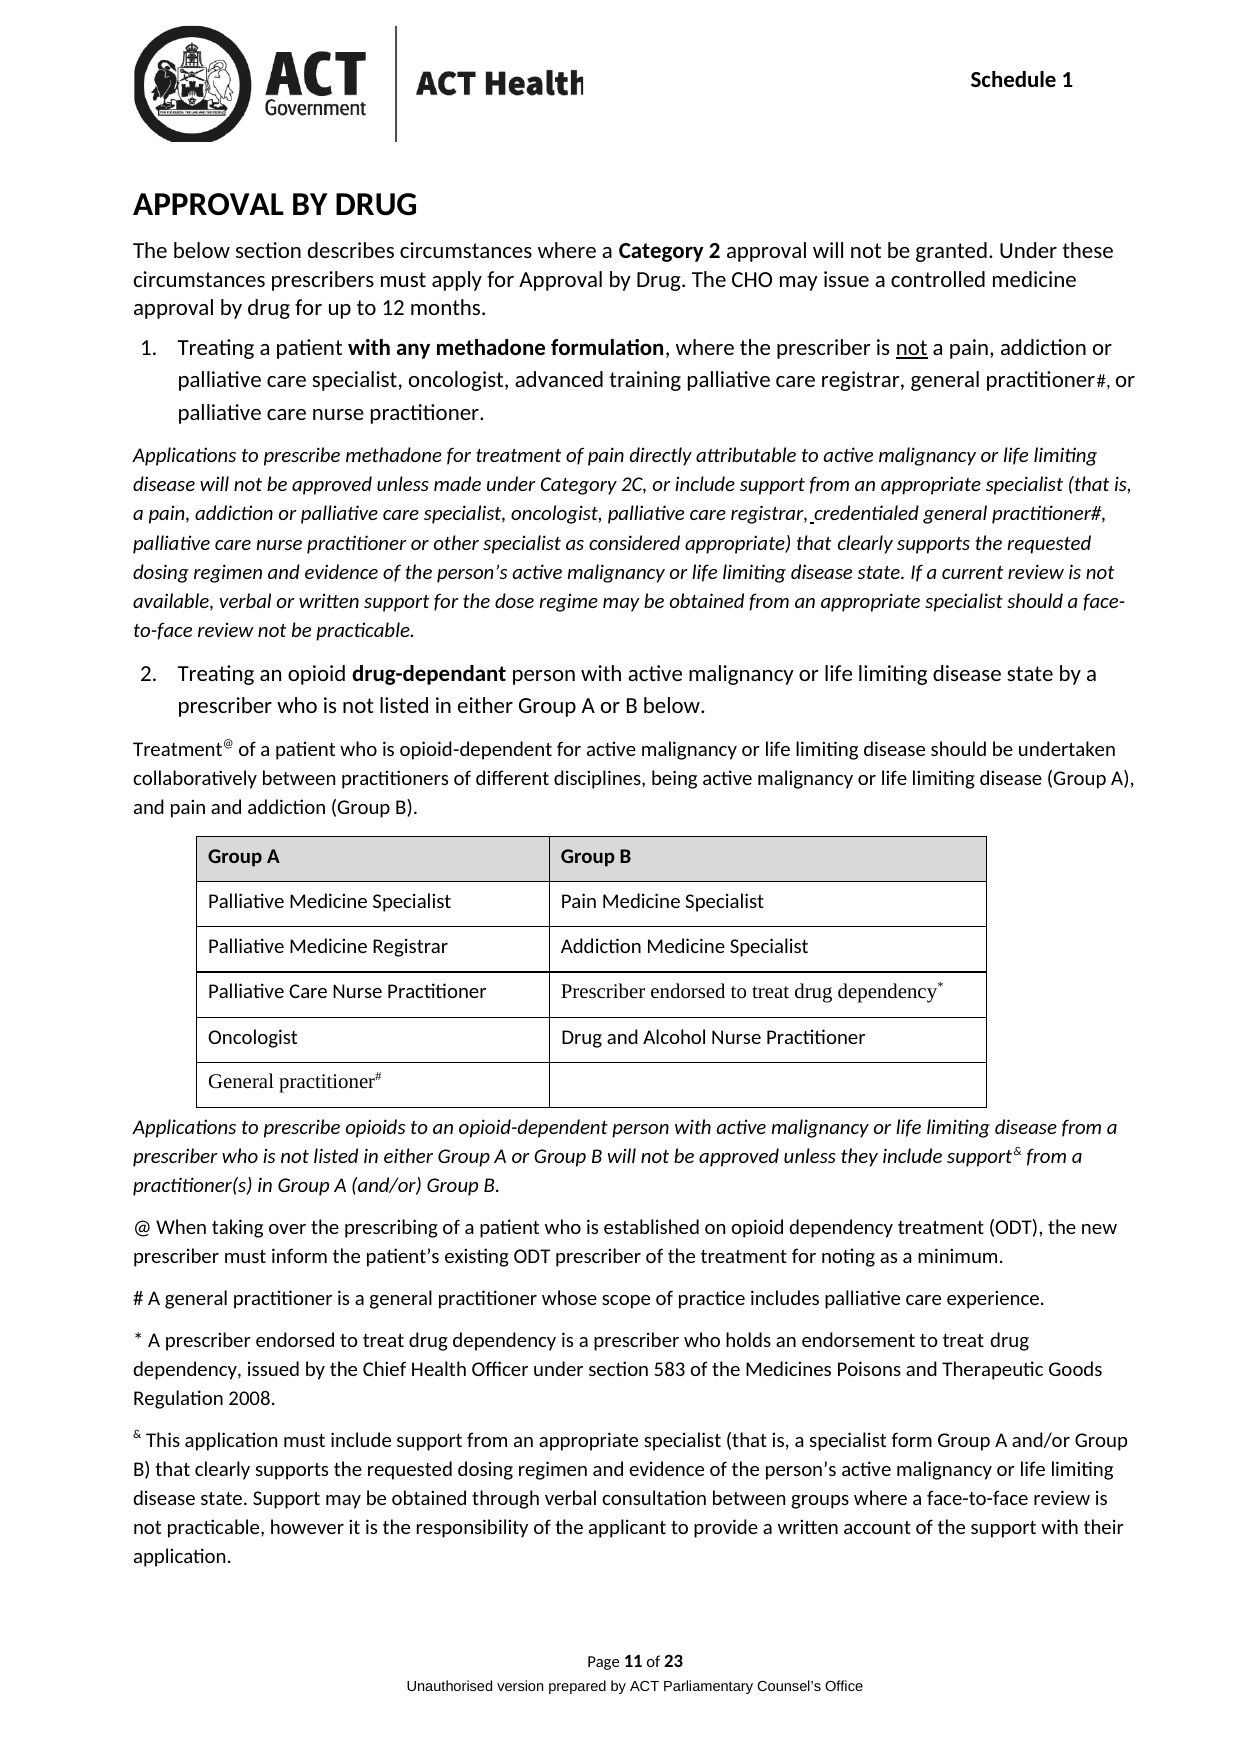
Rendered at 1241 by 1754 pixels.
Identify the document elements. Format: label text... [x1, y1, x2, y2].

text @ When taking over the prescribing of a patient who is established on opioid dependency treatment (ODT), the new prescriber must inform the patient’s existing ODT prescriber of the treatment for noting as a minimum. [133, 1214, 1137, 1269]
table_cell Palliative Medicine Specialist [197, 882, 549, 926]
table_cell Oncologist [197, 1018, 549, 1062]
text The below section describes circumstances where a Category 2 approval will not be granted. Under these circumstances prescribers must apply for Approval by Drug. The CHO may issue a controlled medicine approval by drug for up to 12 months. [133, 237, 1137, 321]
table_header Group A [197, 837, 549, 881]
table_cell General practitioner# [197, 1063, 549, 1107]
picture [132, 25, 583, 141]
list Treating a patient with any methadone formulation, where the prescriber is not a pain, addiction or palliative care specialist, oncologist, advanced training palliative care registrar, general practitioner#, or palliative care nurse practitioner. [140, 333, 1137, 426]
table_cell Palliative Care Nurse Practitioner [197, 973, 549, 1017]
table_cell Pain Medicine Specialist [550, 882, 986, 926]
subtitle APPROVAL BY DRUG [133, 183, 1137, 224]
table_cell [550, 1063, 986, 1107]
text # A general practitioner is a general practitioner whose scope of practice includes palliative care experience. [133, 1285, 1137, 1311]
table_header Group B [550, 837, 986, 881]
table_cell Drug and Alcohol Nurse Practitioner [550, 1018, 986, 1062]
table_cell Palliative Medicine Registrar [197, 927, 549, 971]
table_cell Prescriber endorsed to treat drug dependency* [550, 973, 986, 1017]
text Treatment@ of a patient who is opioid-dependent for active malignancy or life limiting disease should be undertaken collaboratively between practitioners of different disciplines, being active malignancy or life limiting disease (Group A), and pain and addiction (Group B). [133, 736, 1137, 819]
text Applications to prescribe opioids to an opioid-dependent person with active malignancy or life limiting disease from a prescriber who is not listed in either Group A or Group B will not be approved unless they include support& from a practitioner(s) in Group A (and/or) Group B. [133, 1114, 1137, 1198]
text * A prescriber endorsed to treat drug dependency is a prescriber who holds an endorsement to treat drug dependency, issued by the Chief Health Officer under section 583 of the Medicines Poisons and Therapeutic Goods Regulation 2008. [133, 1327, 1137, 1411]
text & This application must include support from an appropriate specialist (that is, a specialist form Group A and/or Group B) that clearly supports the requested dosing regimen and evidence of the person’s active malignancy or life limiting disease state. Support may be obtained through verbal consultation between groups where a face-to-face review is not practicable, however it is the responsibility of the applicant to provide a written account of the support with their application. [133, 1427, 1137, 1569]
list Treating an opioid drug-dependant person with active malignancy or life limiting disease state by a prescriber who is not listed in either Group A or B below. [140, 659, 1137, 719]
text Applications to prescribe methadone for treatment of pain directly attributable to active malignancy or life limiting disease will not be approved unless made under Category 2C, or include support from an appropriate specialist (that is, a pain, addiction or palliative care specialist, oncologist, palliative care registrar, credentialed general practitioner#, palliative care nurse practitioner or other specialist as considered appropriate) that clearly supports the requested dosing regimen and evidence of the person’s active malignancy or life limiting disease state. If a current review is not available, verbal or written support for the dose regime may be obtained from an appropriate specialist should a face-to-face review not be practicable. [133, 442, 1137, 643]
table_cell Addiction Medicine Specialist [550, 927, 986, 971]
